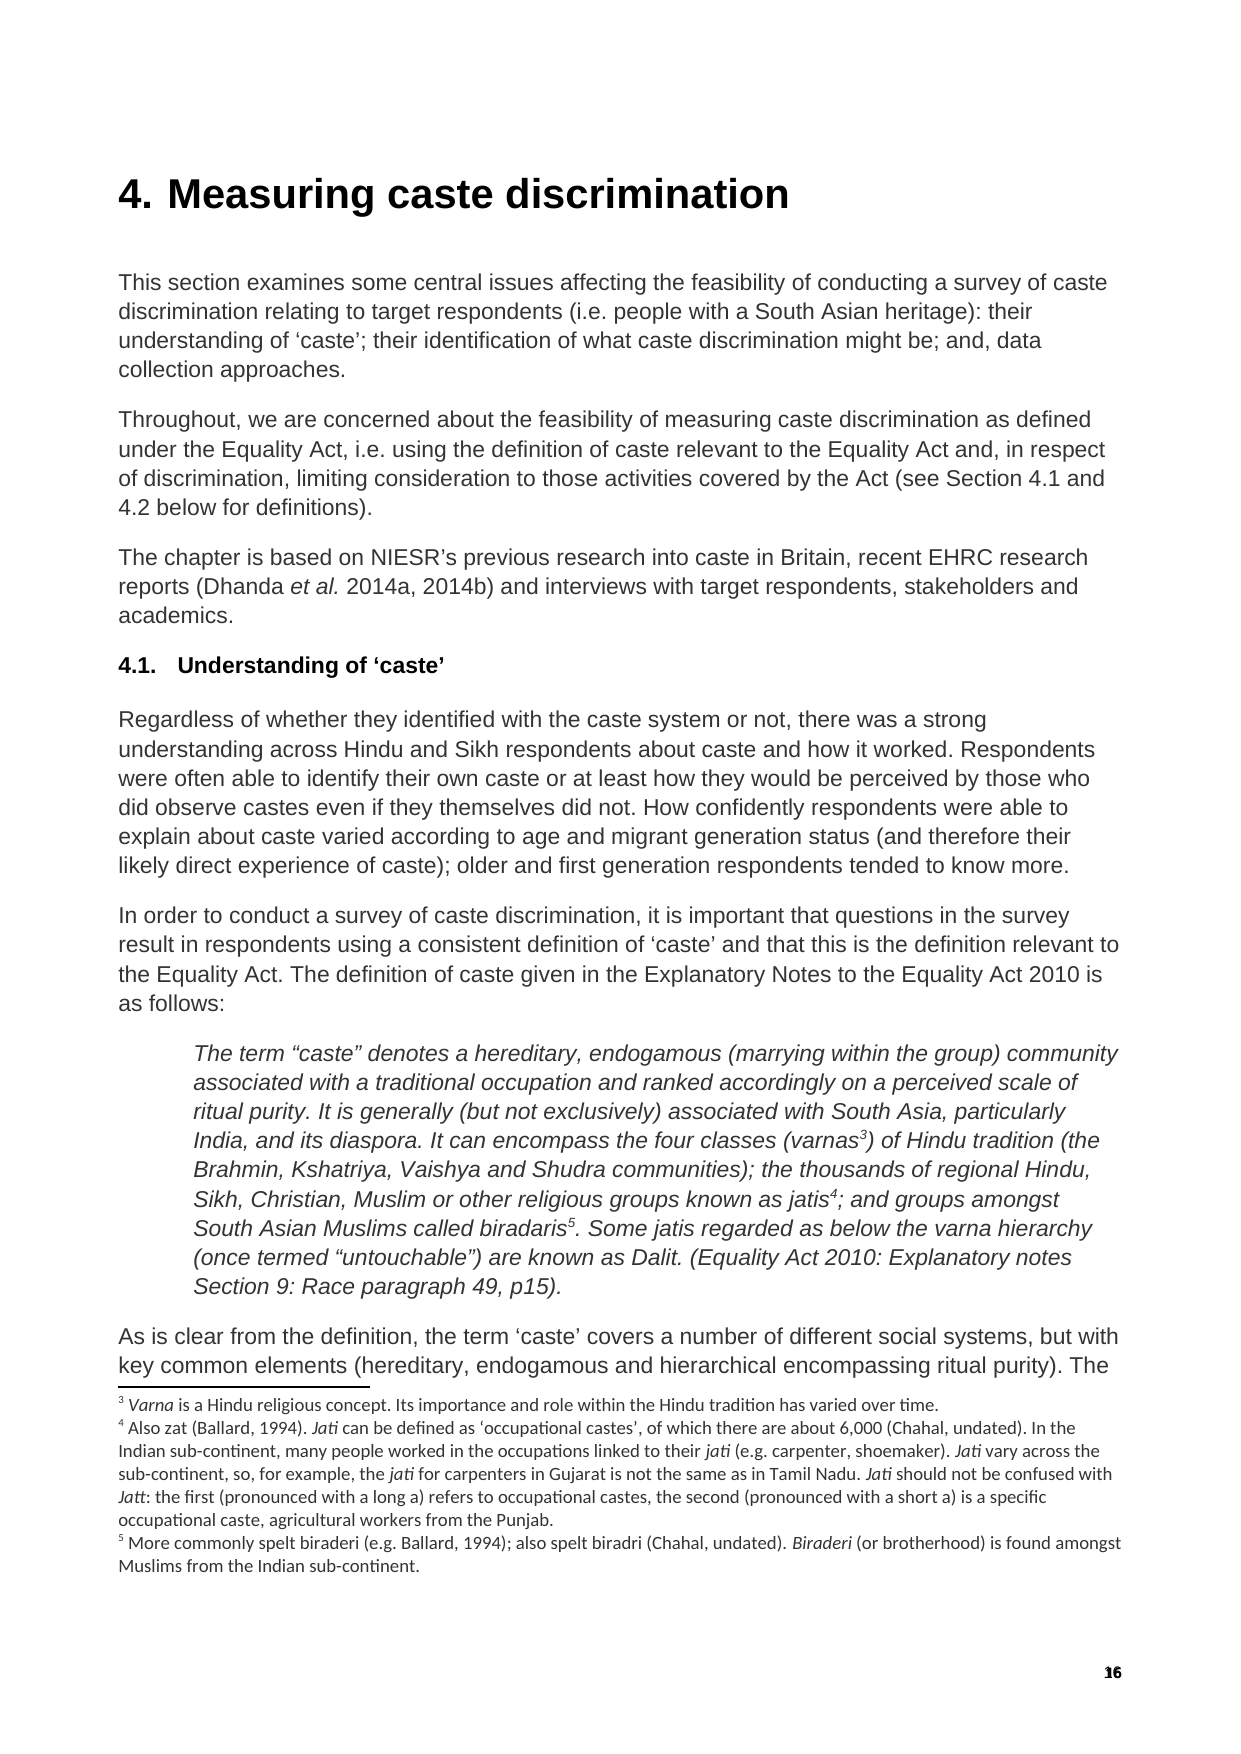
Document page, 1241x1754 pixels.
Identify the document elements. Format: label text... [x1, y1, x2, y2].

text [118, 1321, 1122, 1379]
text This section examines some central issues affecting the feasibility of conducting a survey of caste discrimination relating to target respondents (i.e. people with a South Asian heritage): their understanding of ‘caste’; their identification of what caste discrimination might be; and, data collection approaches. [118, 267, 1122, 384]
text In order to conduct a survey of caste discrimination, it is important that questions in the survey result in respondents using a consistent definition of ‘caste’ and that this is the definition relevant to the Equality Act. The definition of caste given in the Explanatory Notes to the Equality Act 2010 is as follows: [118, 900, 1122, 1017]
text Throughout, we are concerned about the feasibility of measuring caste discrimination as defined under the Equality Act, i.e. using the definition of caste relevant to the Equality Act and, in respect of discrimination, limiting consideration to those activities covered by the Act (see Section 4.1 and 4.2 below for definitions). [118, 404, 1122, 521]
text Regardless of whether they identified with the caste system or not, there was a strong understanding across Hindu and Sikh respondents about caste and how it worked. Respondents were often able to identify their own caste or at least how they would be perceived by those who did observe castes even if they themselves did not. How confidently respondents were able to explain about caste varied according to age and migrant generation status (and therefore their likely direct experience of caste); older and first generation respondents tended to know more. [118, 704, 1122, 879]
subtitle Measuring caste discrimination [118, 169, 1122, 217]
list Understanding of ‘caste’ [118, 650, 1122, 679]
text The term “caste” denotes a hereditary, endogamous (marrying within the group) community associated with a traditional occupation and ranked accordingly on a perceived scale of ritual purity. It is generally (but not exclusively) associated with South Asia, particularly India, and its diaspora. It can encompass the four classes (varnas) of Hindu tradition (the Brahmin, Kshatriya, Vaishya and Shudra communities); the thousands of regional Hindu, Sikh, Christian, Muslim or other religious groups known as jatis; and groups amongst South Asian Muslims called biradaris. Some jatis regarded as below the varna hierarchy (once termed “untouchable”) are known as Dalit. (Equality Act 2010: Explanatory notes Section 9: Race paragraph 49, p15). [193, 1038, 1122, 1300]
text The chapter is based on NIESR’s previous research into caste in Britain, recent EHRC research reports (Dhanda et al. 2014a, 2014b) and interviews with target respondents, stakeholders and academics. [118, 542, 1122, 629]
